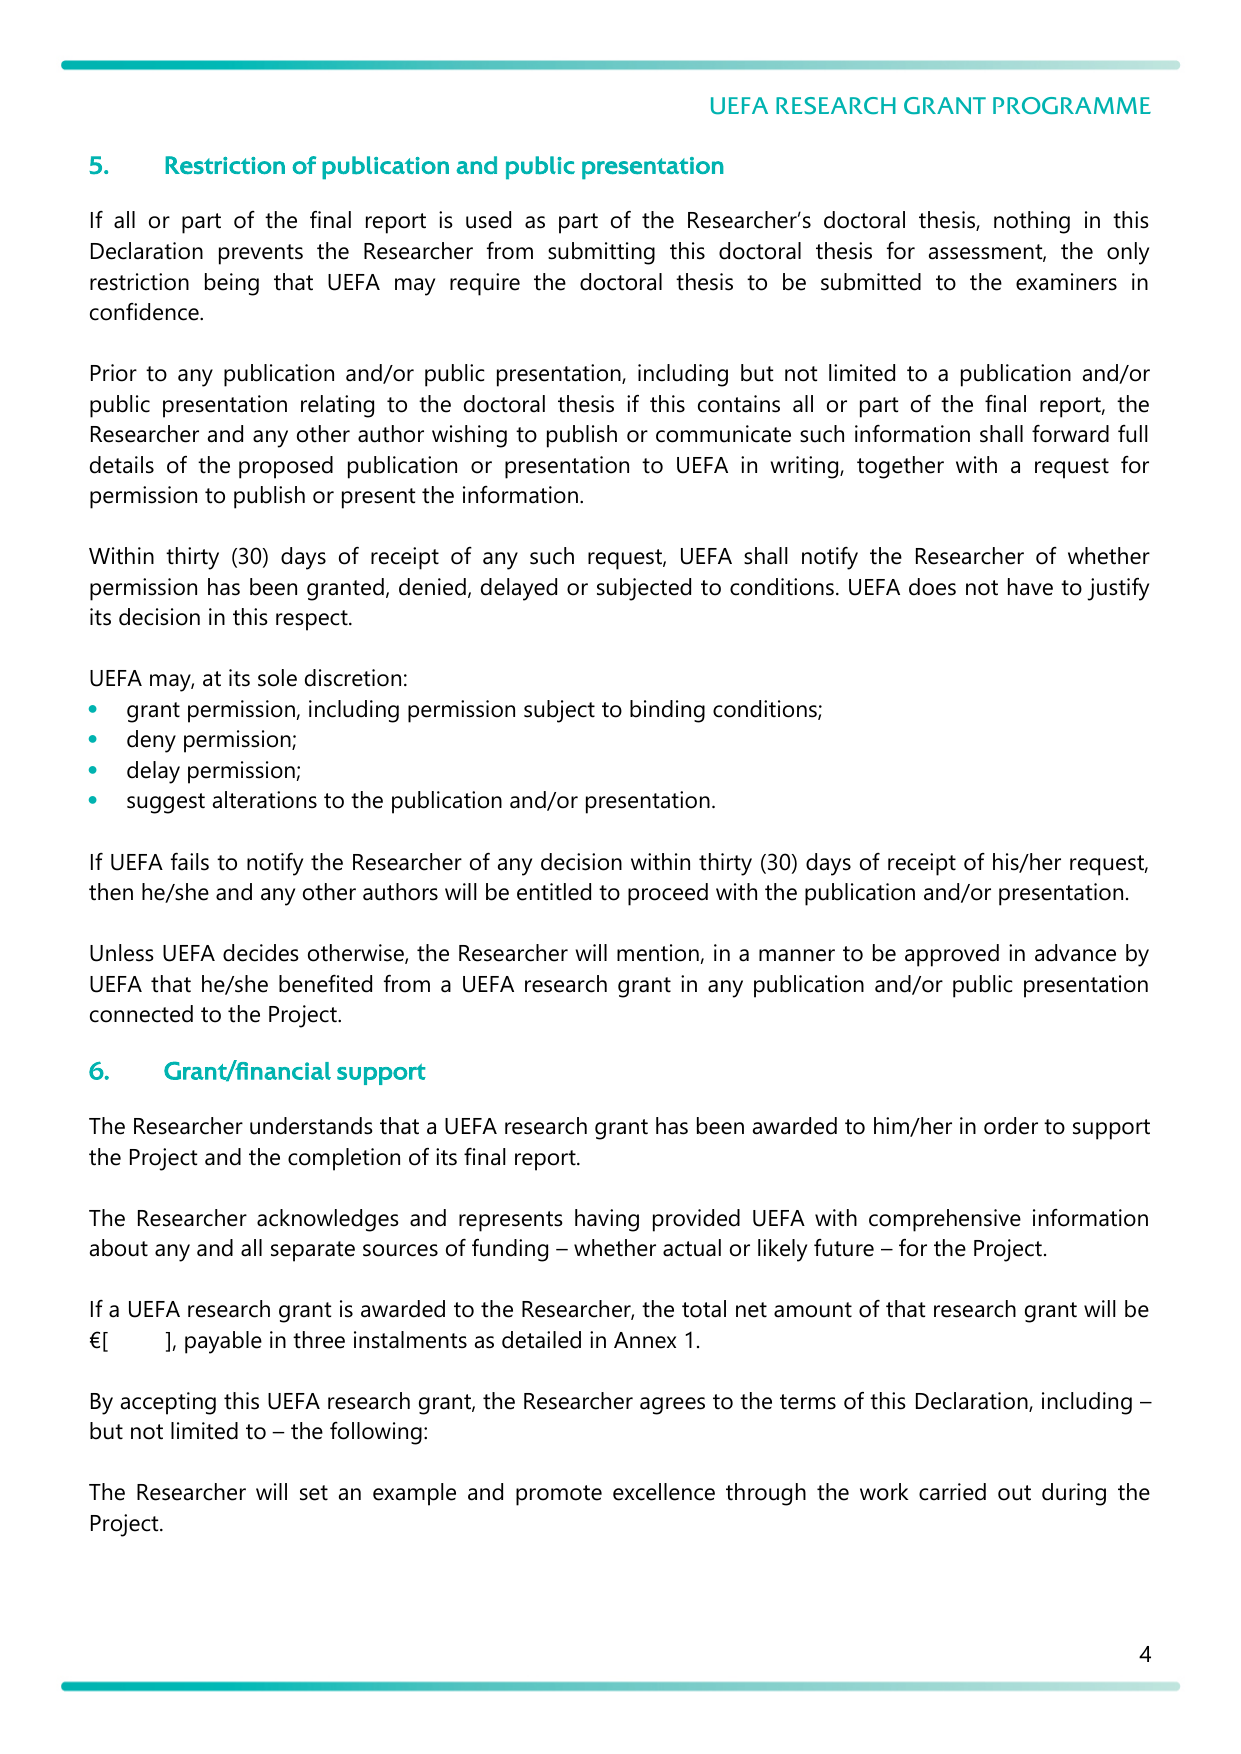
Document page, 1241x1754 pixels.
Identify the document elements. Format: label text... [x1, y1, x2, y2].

text If all or part of the final report is used as part of the Researcher’s doctoral thesis, nothing in this Declaration prevents the Researcher from submitting this doctoral thesis for assessment, the only restriction being that UEFA may require the doctoral thesis to be submitted to the examiners in confidence. [89, 204, 1152, 326]
picture [0, 0, 1241, 119]
list deny permission; [89, 723, 1152, 754]
list grant permission, including permission subject to binding conditions; [89, 693, 1152, 723]
text The Researcher will set an example and promote excellence through the work carried out during the Project. [89, 1476, 1152, 1537]
text UEFA may, at its sole discretion: [89, 662, 1152, 693]
subtitle 6. Grant/financial support [89, 1053, 1152, 1085]
text Within thirty (30) days of receipt of any such request, UEFA shall notify the Researcher of whether permission has been granted, denied, delayed or subjected to conditions. UEFA does not have to justify its decision in this respect. [89, 540, 1152, 632]
picture [0, 1635, 1241, 1754]
list delay permission; [89, 754, 1152, 784]
text Prior to any publication and/or public presentation, including but not limited to a publication and/or public presentation relating to the doctoral thesis if this contains all or part of the final report, the Researcher and any other author wishing to publish or communicate such information shall forward full details of the proposed publication or presentation to UEFA in writing, together with a request for permission to publish or present the information. [89, 357, 1152, 509]
text The Researcher acknowledges and represents having provided UEFA with comprehensive information about any and all separate sources of funding – whether actual or likely future – for the Project. [89, 1201, 1152, 1262]
text If UEFA fails to notify the Researcher of any decision within thirty (30) days of receipt of his/her request, then he/she and any other authors will be entitled to proceed with the publication and/or presentation. [89, 845, 1152, 906]
text By accepting this UEFA research grant, the Researcher agrees to the terms of this Declaration, including – but not limited to – the following: [89, 1384, 1152, 1446]
text Unless UEFA decides otherwise, the Researcher will mention, in a manner to be approved in advance by UEFA that he/she benefited from a UEFA research grant in any publication and/or public presentation connected to the Project. [89, 937, 1152, 1028]
text If a UEFA research grant is awarded to the Researcher, the total net amount of that research grant will be €[ ], payable in three instalments as detailed in Annex 1. [89, 1293, 1152, 1354]
subtitle 5. Restriction of publication and public presentation [89, 148, 1152, 179]
text The Researcher understands that a UEFA research grant has been awarded to him/her in order to support the Project and the completion of its final report. [89, 1110, 1152, 1171]
list suggest alterations to the publication and/or presentation. [89, 784, 1152, 815]
